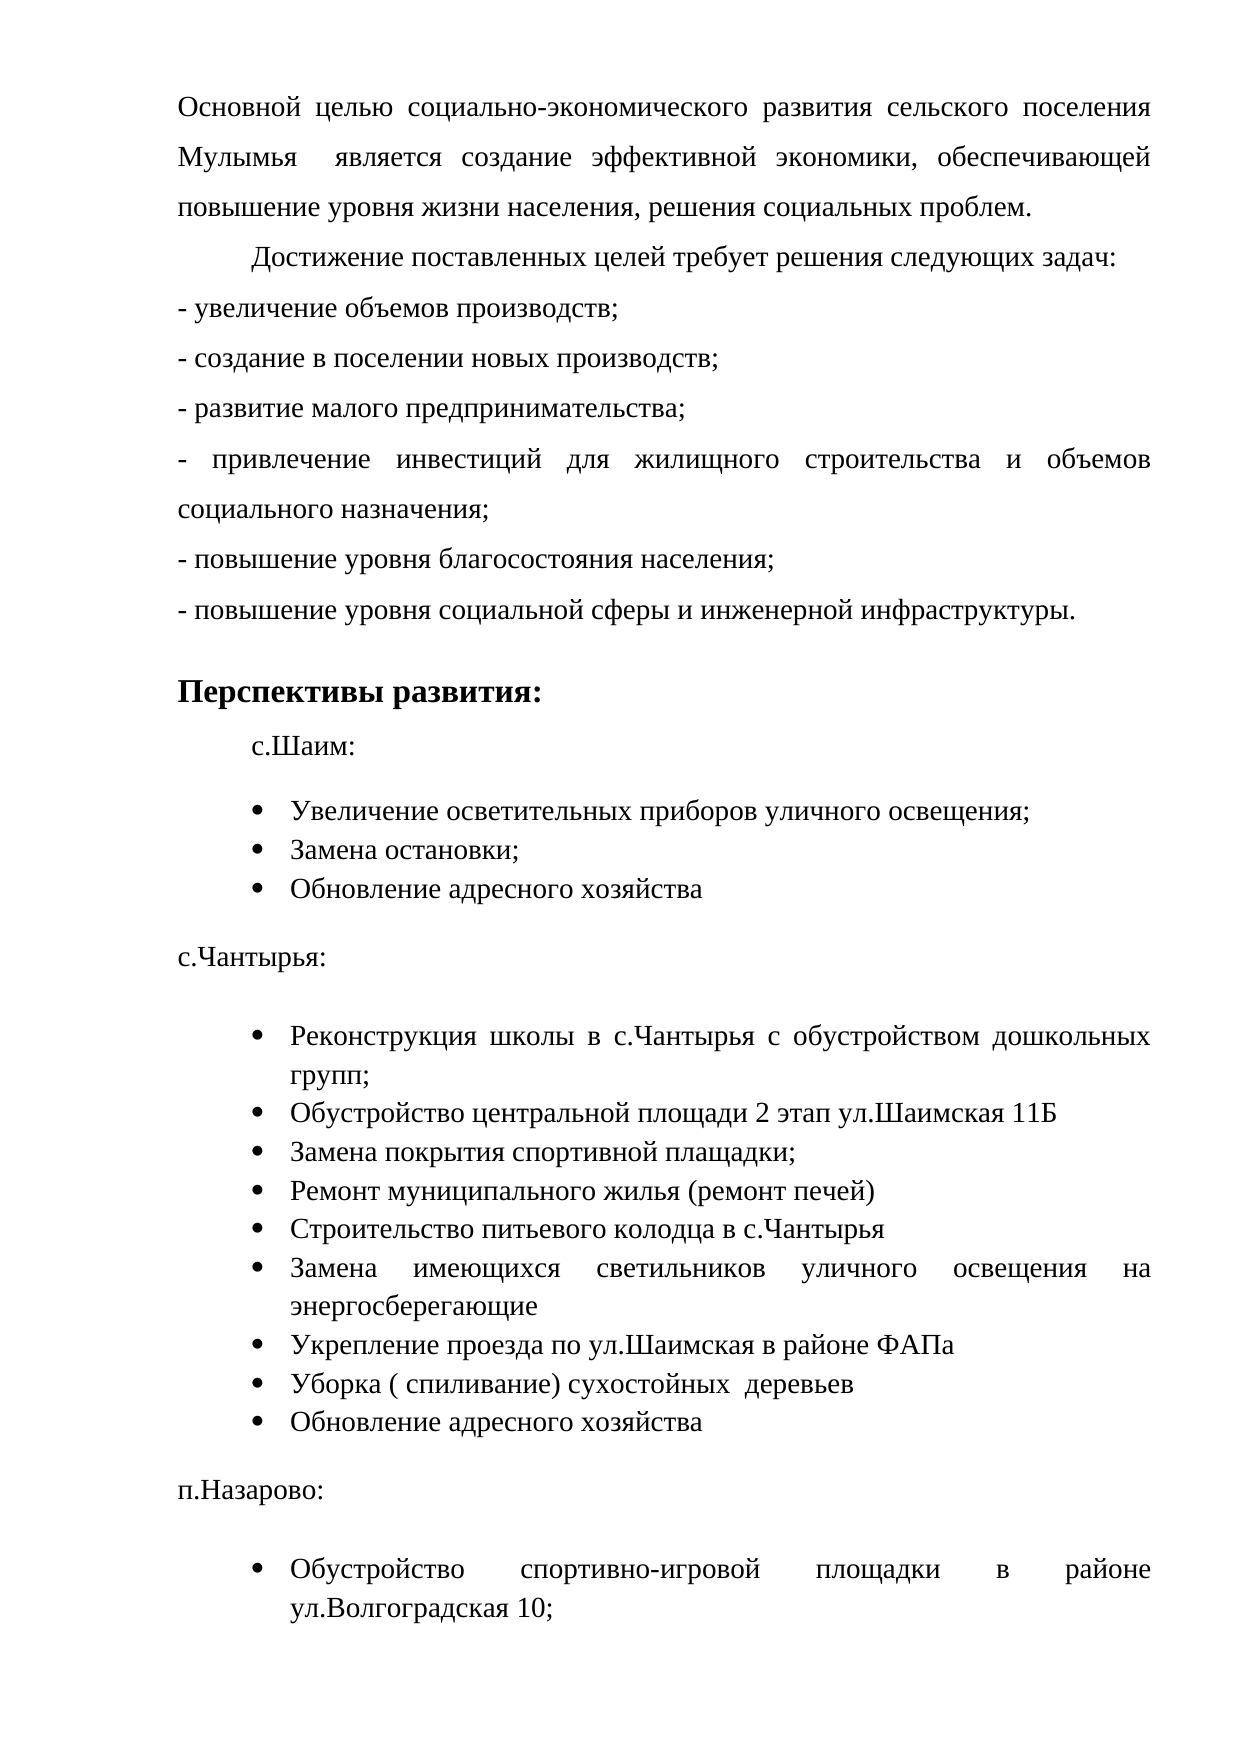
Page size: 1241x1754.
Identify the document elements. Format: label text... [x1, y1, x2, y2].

text Обустройство центральной площади 2 этап ул.Шаимская 11Б [252, 1095, 1152, 1129]
text Замена имеющихся светильников уличного освещения на энергосберегающие [252, 1250, 1152, 1322]
text п.Назарово: [177, 1472, 1152, 1506]
text - повышение уровня социальной сферы и инженерной инфраструктуры. [177, 592, 1152, 625]
text Замена остановки; [252, 832, 1152, 866]
text - создание в поселении новых производств; [177, 340, 1152, 374]
text - привлечение инвестиций для жилищного строительства и объемов социального назначения; [177, 441, 1152, 525]
text - повышение уровня благосостояния населения; [177, 541, 1152, 575]
text Укрепление проезда по ул.Шаимская в районе ФАПа [252, 1327, 1152, 1361]
text Замена покрытия спортивной плащадки; [252, 1134, 1152, 1168]
text - развитие малого предпринимательства; [177, 391, 1152, 424]
text Увеличение осветительных приборов уличного освещения; [252, 793, 1152, 827]
text Реконструкция школы в с.Чантырья с обустройством дошкольных групп; [252, 1018, 1152, 1090]
text Обновление адресного хозяйства [252, 1404, 1152, 1438]
text Основной целью социально-экономического развития сельского поселения Мулымья является создание эффективной экономики, обеспечивающей повышение уровня жизни населения, решения социальных проблем. [177, 89, 1152, 223]
text Обустройство спортивно-игровой площадки в районе ул.Волгоградская 10; [252, 1552, 1152, 1624]
text Достижение поставленных целей требует решения следующих задач: [177, 239, 1152, 273]
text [252, 1366, 1152, 1399]
text Перспективы развития: [177, 671, 1152, 709]
text Ремонт муниципального жилья (ремонт печей) [252, 1173, 1152, 1206]
text Обновление адресного хозяйства [252, 871, 1152, 904]
text с.Чантырья: [177, 939, 1152, 972]
text Строительство питьевого колодца в с.Чантырья [252, 1211, 1152, 1245]
text - увеличение объемов производств; [177, 290, 1152, 323]
text с.Шаим: [177, 728, 1152, 762]
